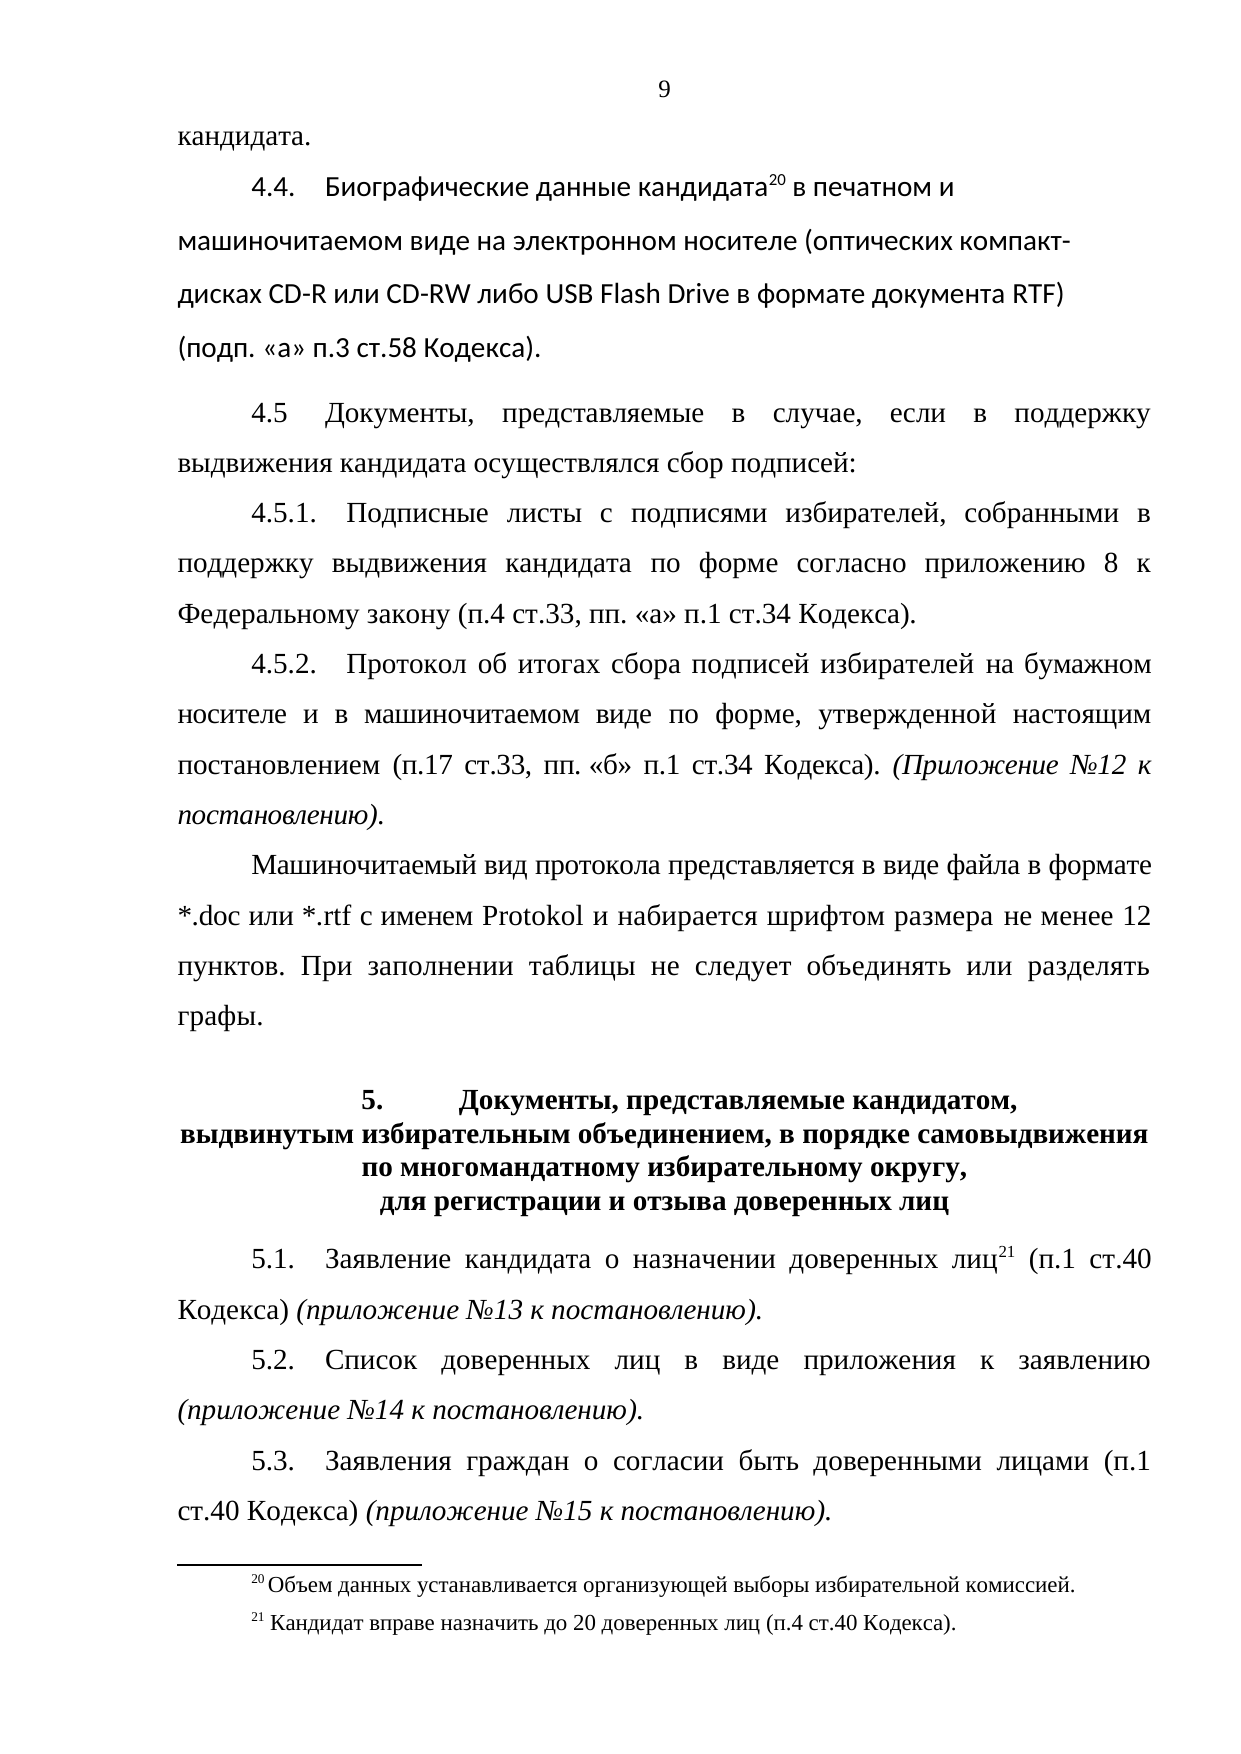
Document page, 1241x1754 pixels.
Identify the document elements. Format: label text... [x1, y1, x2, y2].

text 5.3. Заявления граждан о согласии быть доверенными лицами (п.1 ст.40 Кодекса) (приложение №15 к постановлению). [177, 1443, 1152, 1527]
text 4.5 Документы, представляемые в случае, если в поддержку выдвижения кандидата осуществлялся сбор подписей: [177, 395, 1152, 478]
text 4.3. Две фотографии (черно-белые или цветные) кандидата размером 3х4 см, без уголка. На каждой фотографии с оборотной стороны указываются фамилия, имя, отчество кандидата. А также одна цветная фотография кандидата размером 9 х 12 см (для информационного плаката). На фотографии с оборотной стороны указываются фамилия, имя, отчество кандидата. [177, 118, 1152, 152]
text 5.1. Заявление кандидата о назначении доверенных лиц (п.1 ст.40 Кодекса) (приложение №13 к постановлению). [177, 1241, 1152, 1325]
text 4.5.1. Подписные листы с подписями избирателей, собранными в поддержку выдвижения кандидата по форме согласно приложению 8 к Федеральному закону (п.4 ст.33, пп. «а» п.1 ст.34 Кодекса). [177, 495, 1152, 629]
text 5. Документы, представляемые кандидатом, [177, 1082, 1152, 1116]
text для регистрации и отзыва доверенных лиц [177, 1183, 1152, 1216]
text выдвинутым избирательным объединением, в порядке самовыдвижения по многомандатному избирательному округу, [177, 1116, 1152, 1183]
text 5.2. Список доверенных лиц в виде приложения к заявлению (приложение №14 к постановлению). [177, 1342, 1152, 1426]
text Машиночитаемый вид протокола представляется в виде файла в формате *.doc или *.rtf с именем Protokol и набирается шрифтом размера не менее 12 пунктов. При заполнении таблицы не следует объединять или разделять графы. [177, 847, 1152, 1032]
text 4.5.2. Протокол об итогах сбора подписей избирателей на бумажном носителе и в машиночитаемом виде по форме, утвержденной настоящим постановлением (п.17 ст.33, пп. «б» п.1 ст.34 Кодекса). (Приложение №12 к постановлению). [177, 646, 1152, 831]
text 4.4. Биографические данные кандидата в печатном и машиночитаемом виде на электронном носителе (оптических компакт-дисках CD-R или CD-RW либо USB Flash Drive в формате документа RTF) (подп. «а» п.3 ст.58 Кодекса). [177, 168, 1152, 364]
